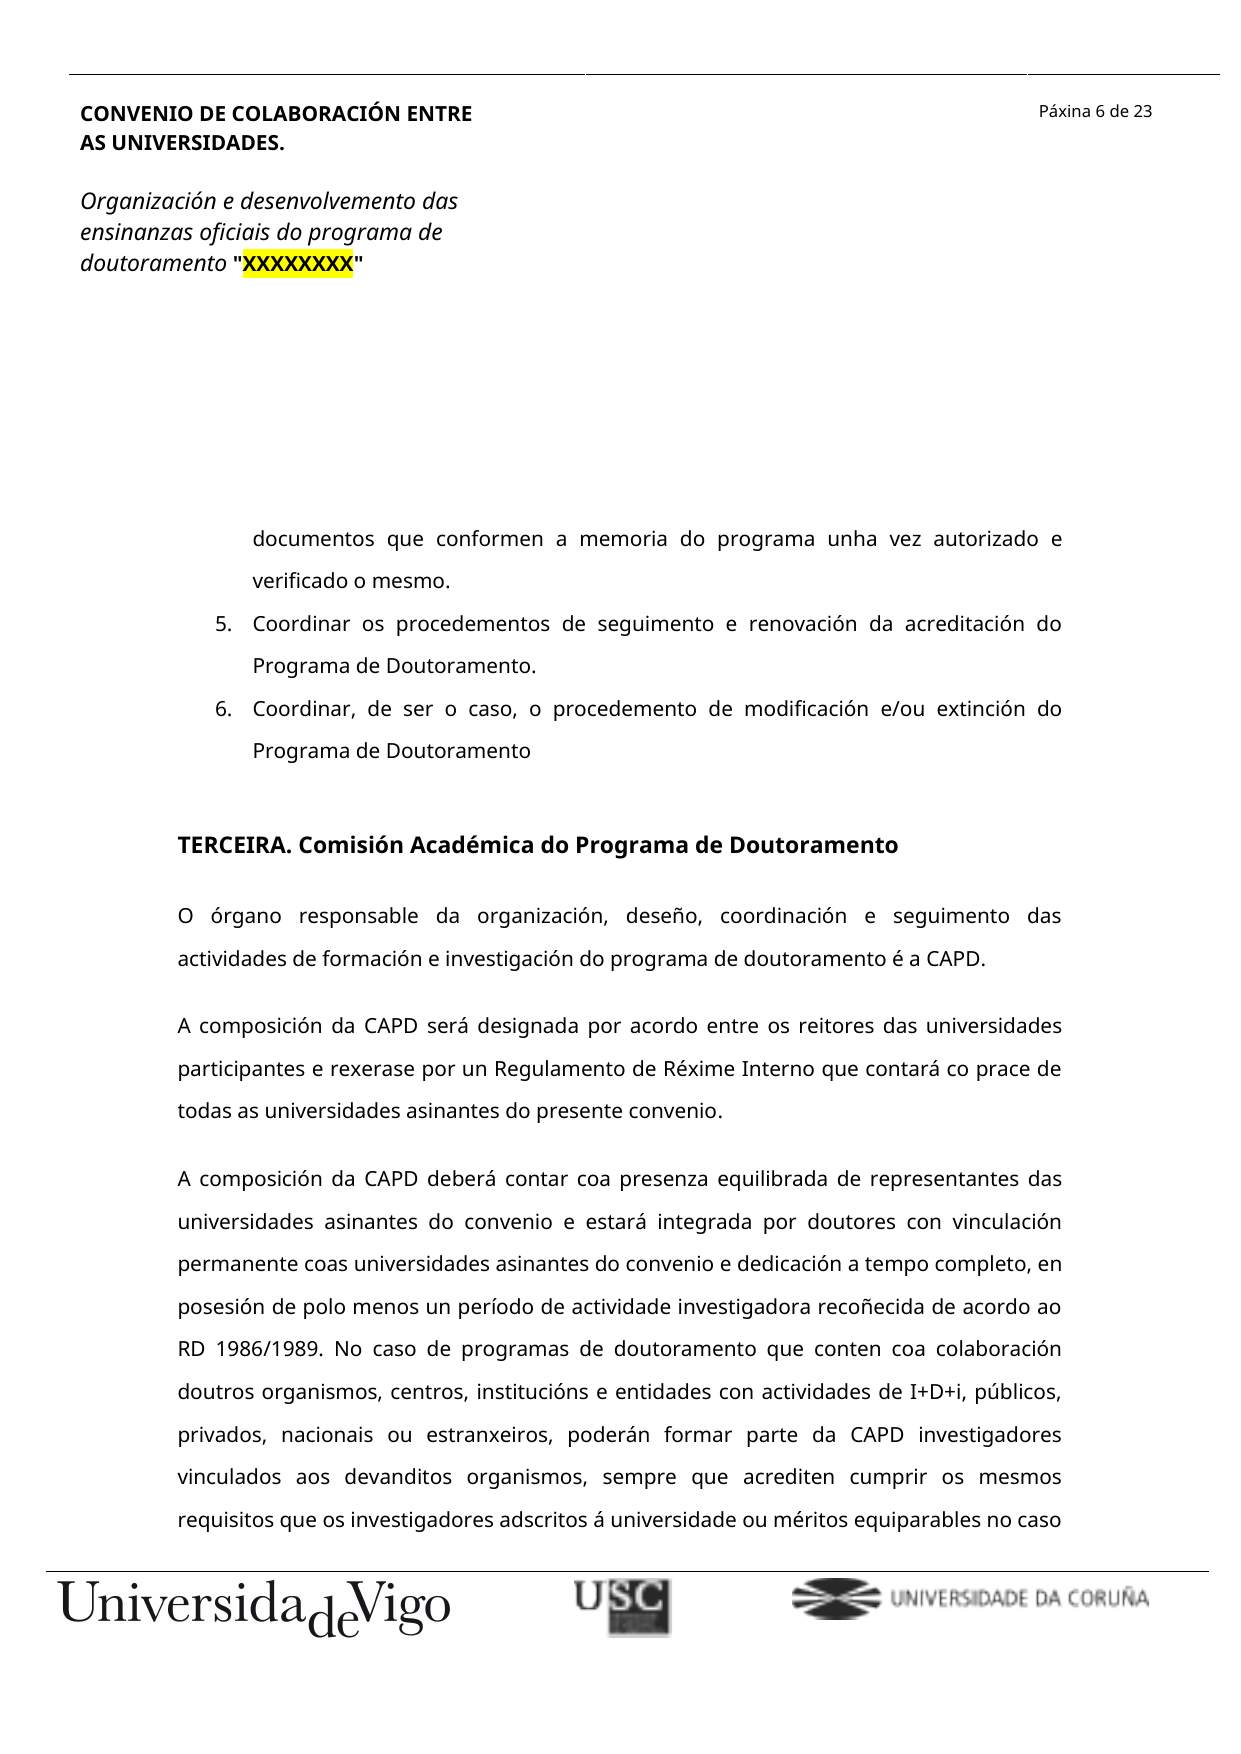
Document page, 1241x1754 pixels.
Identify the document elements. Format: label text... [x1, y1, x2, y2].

text A composición da CAPD será designada por acordo entre os reitores das universidades participantes e rexerase por un Regulamento de Réxime Interno que contará co prace de todas as universidades asinantes do presente convenio. [177, 1011, 1063, 1125]
picture [574, 1578, 673, 1638]
list Coordinar os procedementos de seguimento e renovación da acreditación do Programa de Doutoramento. [215, 609, 1063, 680]
picture [57, 1578, 462, 1652]
picture [792, 1578, 1150, 1620]
subtitle TERCEIRA. Comisión Académica do Programa de Doutoramento [177, 829, 1063, 861]
list Coordinar, de ser o caso, o procedemento de modificación e/ou extinción do Programa de Doutoramento [215, 694, 1063, 765]
text O órgano responsable da organización, deseño, coordinación e seguimento das actividades de formación e investigación do programa de doutoramento é a CAPD. [177, 901, 1063, 972]
